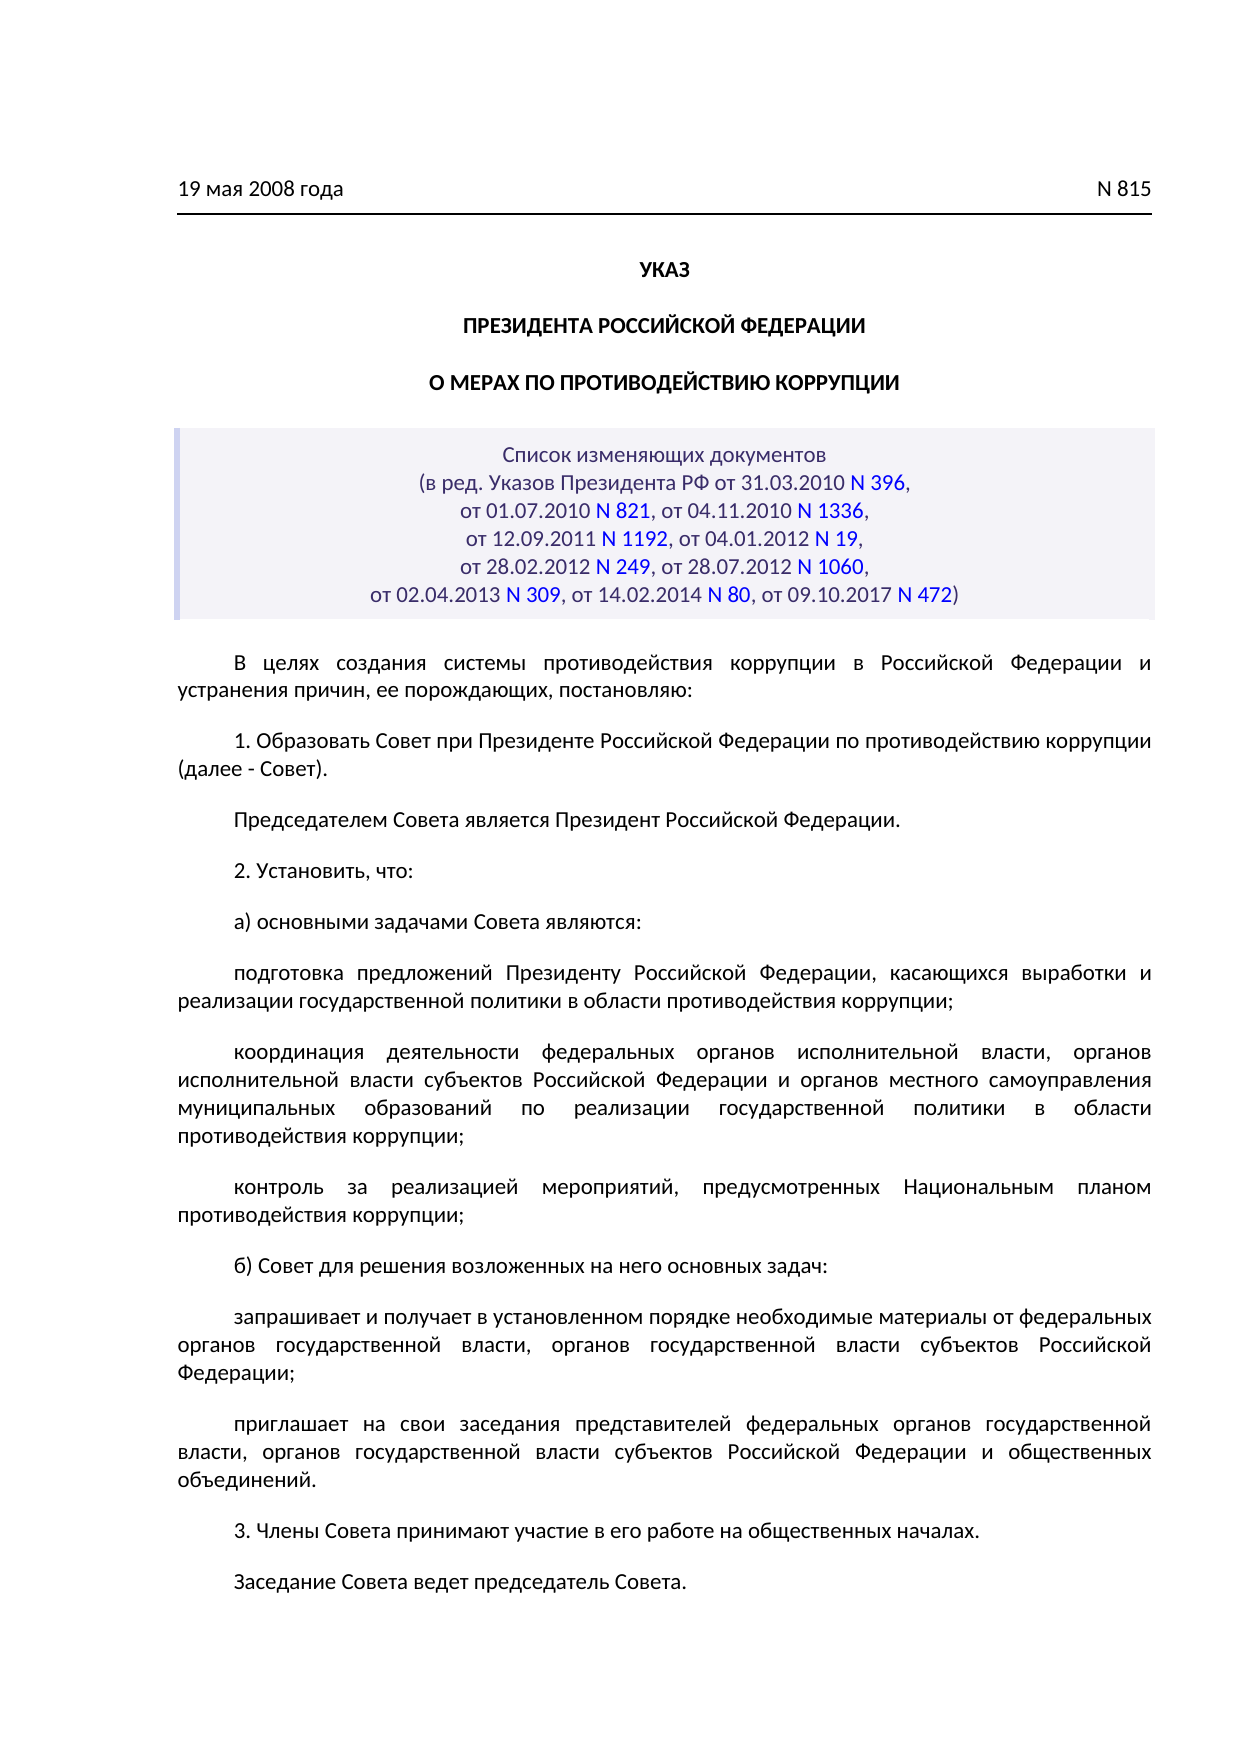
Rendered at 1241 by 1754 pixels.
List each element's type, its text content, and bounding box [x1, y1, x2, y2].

table_header N 815 [664, 175, 1152, 203]
table_header 19 мая 2008 года [177, 175, 664, 203]
text контроль за реализацией мероприятий, предусмотренных Национальным планом противодействия коррупции; [177, 1172, 1152, 1228]
title УКАЗ [177, 256, 1152, 283]
text а) основными задачами Совета являются: [177, 907, 1152, 935]
text запрашивает и получает в установленном порядке необходимые материалы от федеральных органов государственной власти, органов государственной власти субъектов Российской Федерации; [177, 1302, 1152, 1386]
text б) Совет для решения возложенных на него основных задач: [177, 1251, 1152, 1279]
text подготовка предложений Президенту Российской Федерации, касающихся выработки и реализации государственной политики в области противодействия коррупции; [177, 958, 1152, 1014]
title О МЕРАХ ПО ПРОТИВОДЕЙСТВИЮ КОРРУПЦИИ [177, 368, 1152, 396]
text 3. Члены Совета принимают участие в его работе на общественных началах. [177, 1516, 1152, 1544]
text Заседание Совета ведет председатель Совета. [177, 1567, 1152, 1595]
text 2. Установить, что: [177, 856, 1152, 884]
text координация деятельности федеральных органов исполнительной власти, органов исполнительной власти субъектов Российской Федерации и органов местного самоуправления муниципальных образований по реализации государственной политики в области противодействия коррупции; [177, 1037, 1152, 1149]
table_header Список изменяющих документов (в ред. Указов Президента РФ от 31.03.2010 N 396, от 01.07.2010 N 821, от 04.11.2010 N 1336, от 12.09.2011 N 1192, от 04.01.2012 N 19, от 28.02.2012 N 249, от 28.07.2012 N 1060, от 02.04.2013 N 309, от 14.02.2014 N 80, от 09.10.2017 N 472) [180, 428, 1149, 619]
text Председателем Совета является Президент Российской Федерации. [177, 806, 1152, 833]
text 1. Образовать Совет при Президенте Российской Федерации по противодействию коррупции (далее - Совет). [177, 727, 1152, 783]
text В целях создания системы противодействия коррупции в Российской Федерации и устранения причин, ее порождающих, постановляю: [177, 648, 1152, 704]
text приглашает на свои заседания представителей федеральных органов государственной власти, органов государственной власти субъектов Российской Федерации и общественных объединений. [177, 1409, 1152, 1493]
title ПРЕЗИДЕНТА РОССИЙСКОЙ ФЕДЕРАЦИИ [177, 312, 1152, 339]
